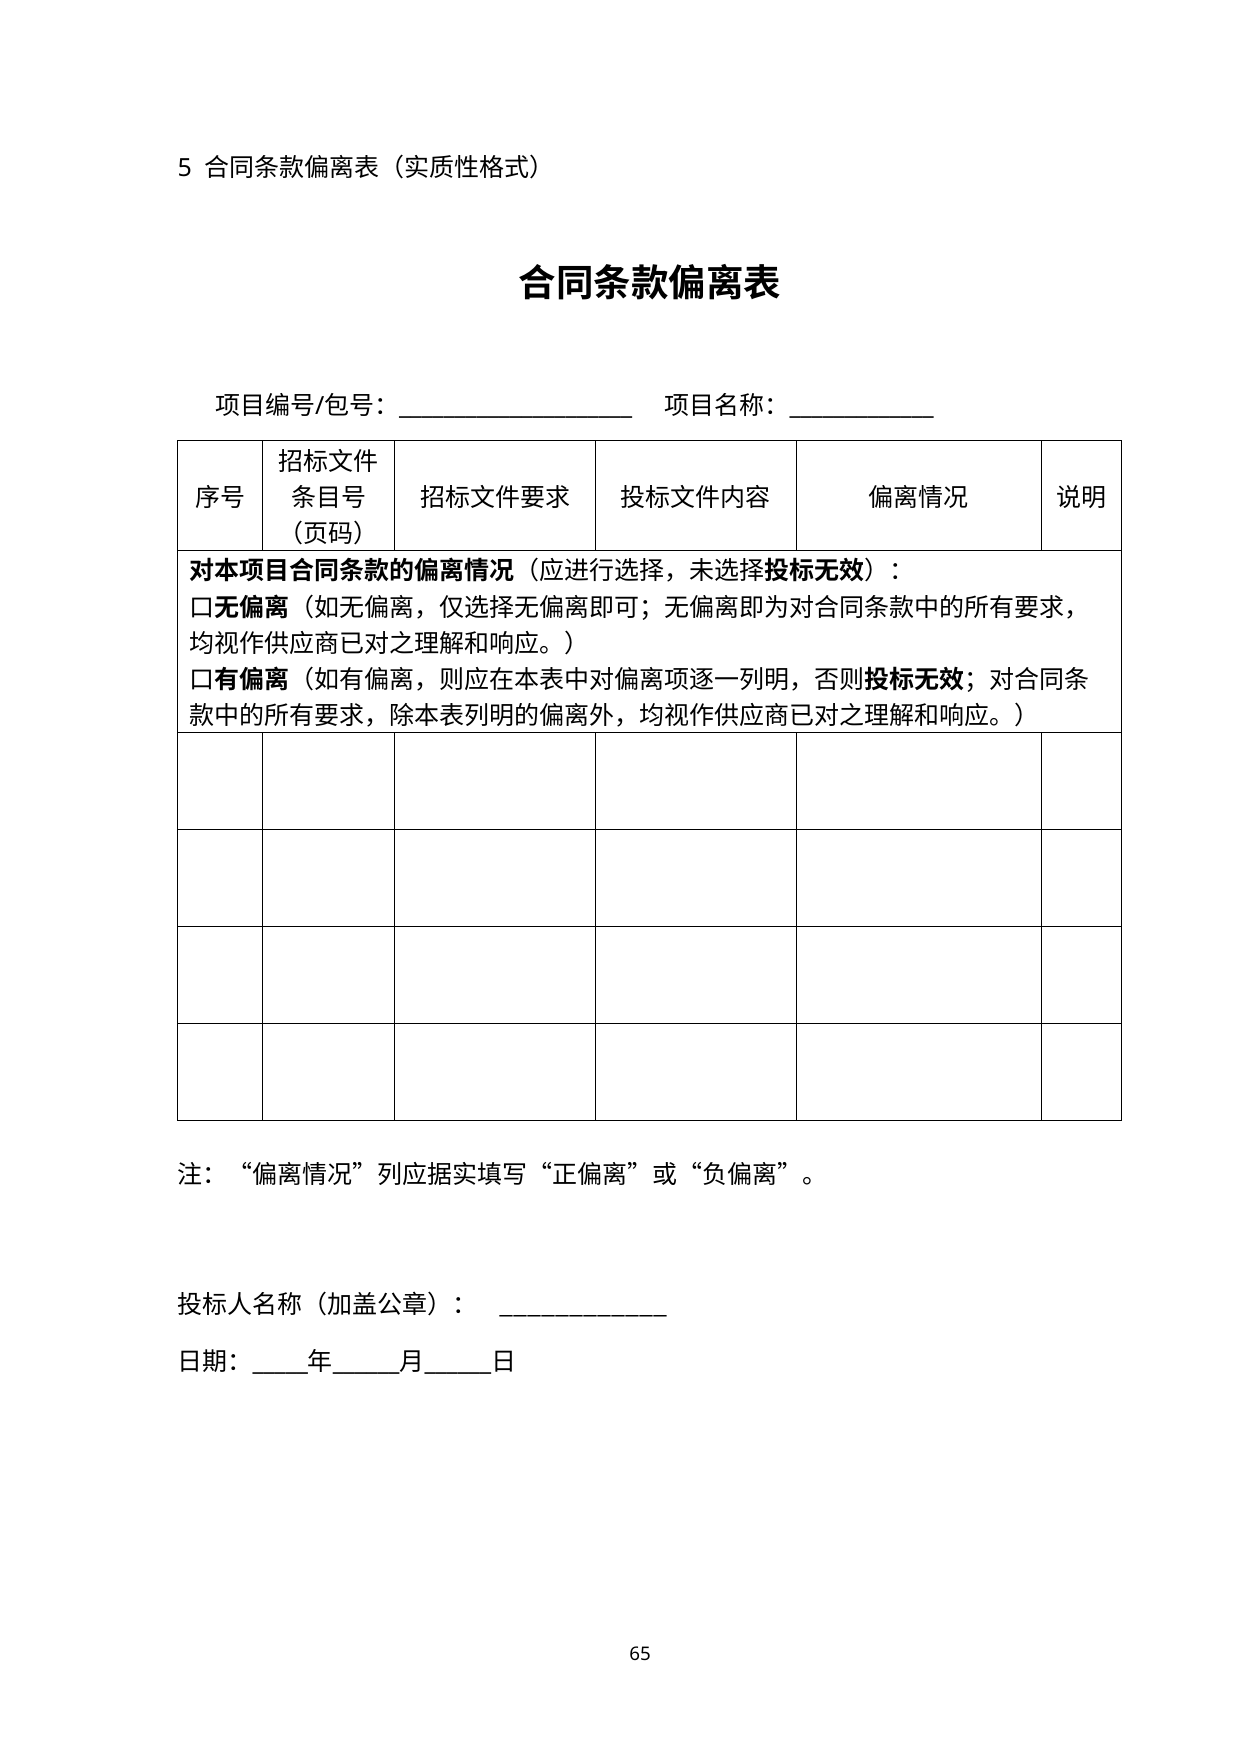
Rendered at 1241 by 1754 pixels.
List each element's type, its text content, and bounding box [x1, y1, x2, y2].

table_cell [178, 830, 262, 926]
table_cell [263, 733, 394, 829]
table_header 招标文件条目号（页码） [263, 441, 394, 550]
text 项目编号/包号：_____________________ 项目名称：_____________ [177, 386, 1122, 422]
table_cell [596, 927, 796, 1023]
table_cell [1042, 1024, 1121, 1119]
table_cell [263, 1024, 394, 1119]
table_cell [596, 830, 796, 926]
table_header 偏离情况 [797, 441, 1041, 550]
table_cell [395, 733, 595, 829]
table_cell [1042, 830, 1121, 926]
table_cell [797, 1024, 1041, 1119]
text 注：“偏离情况”列应据实填写“正偏离”或“负偏离”。 [177, 1154, 1122, 1191]
table_cell [178, 927, 262, 1023]
table_header 说明 [1042, 441, 1121, 550]
table_header 投标文件内容 [596, 441, 796, 550]
table_cell [178, 1024, 262, 1119]
table_header 招标文件要求 [395, 441, 595, 550]
table_header 序号 [178, 441, 262, 550]
text 5 合同条款偏离表（实质性格式） [177, 148, 1122, 184]
text 合同条款偏离表 [177, 253, 1122, 307]
text 投标人名称（加盖公章）： ____________ [177, 1285, 1122, 1321]
table_cell [797, 733, 1041, 829]
table_cell [797, 927, 1041, 1023]
table_cell [596, 1024, 796, 1119]
table_cell [395, 1024, 595, 1119]
table_cell 对本项目合同条款的偏离情况（应进行选择，未选择投标无效）： 口无偏离（如无偏离，仅选择无偏离即可；无偏离即为对合同条款中的所有要求，均视作供应商已对之理解和响应。） 口有偏离（如有偏离，则应在本表中对偏离项逐一列明，否则投标无效；对合同条款中的所有要求，除本表列明的偏离外，均视作供应商已对之理解和响应。） [178, 551, 1121, 732]
table_cell [1042, 927, 1121, 1023]
table_cell [178, 733, 262, 829]
table_cell [395, 927, 595, 1023]
table_cell [395, 830, 595, 926]
table_cell [263, 927, 394, 1023]
table_cell [797, 830, 1041, 926]
table_cell [1042, 733, 1121, 829]
table_cell [596, 733, 796, 829]
table_cell [263, 830, 394, 926]
text 日期：_____年______月______日 [177, 1342, 1122, 1378]
